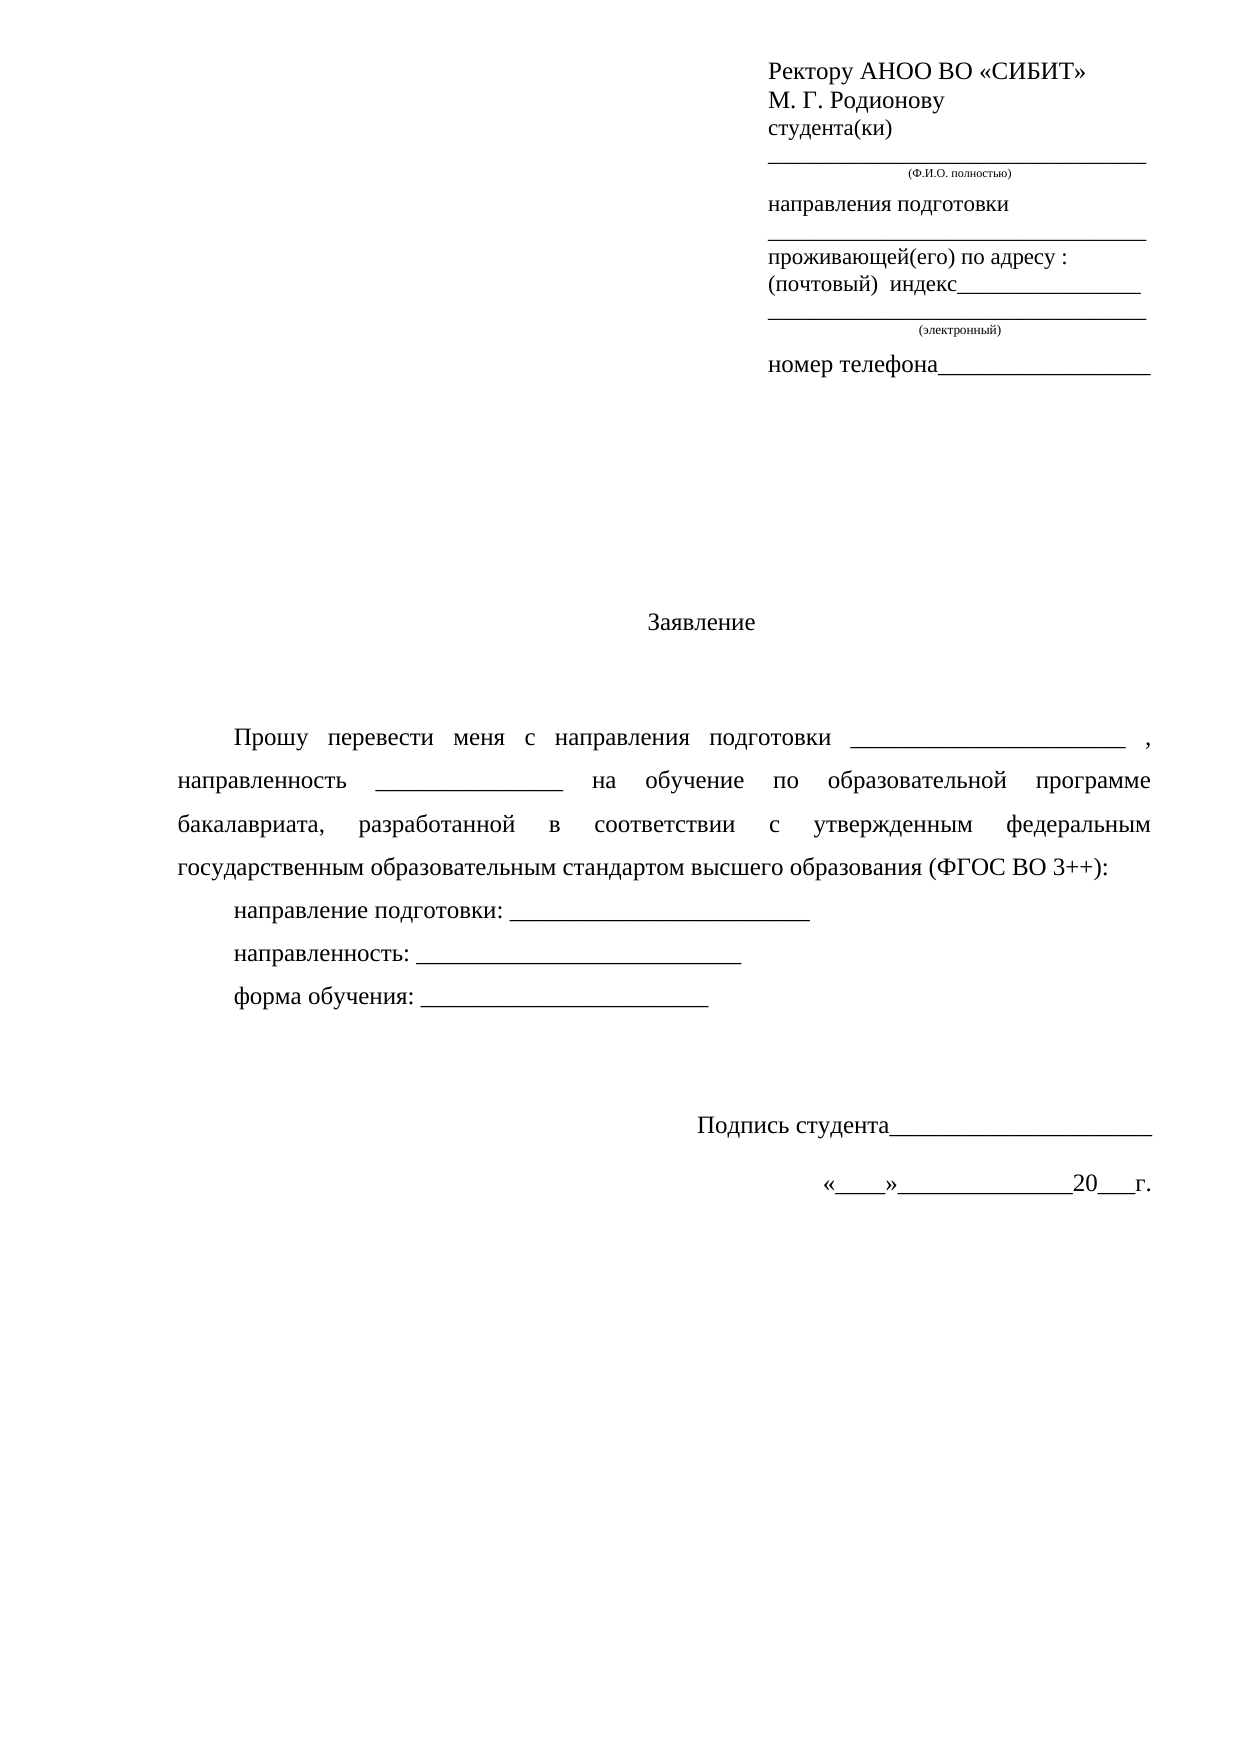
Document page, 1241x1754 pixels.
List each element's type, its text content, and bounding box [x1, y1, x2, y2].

text форма обучения: _______________________ [177, 981, 1152, 1010]
text (Ф.И.О. полностью) [768, 166, 1152, 191]
text _________________________________ [768, 140, 1152, 166]
text (электронный) [768, 322, 1152, 349]
text проживающей(его) по адресу : [768, 243, 1152, 269]
text направление подготовки: ________________________ [177, 895, 1152, 924]
text М. Г. Родионову [768, 85, 1152, 114]
text «____»______________20___г. [177, 1168, 1152, 1197]
text _________________________________ [768, 296, 1152, 322]
text Заявление [177, 607, 1152, 636]
text студента(ки) [768, 114, 1152, 140]
text Подпись студента_____________________ [177, 1111, 1152, 1139]
text номер телефона_________________ [768, 349, 1152, 377]
text направленность: __________________________ [177, 938, 1152, 967]
text (почтовый) индекс________________ [768, 269, 1152, 296]
text Ректору АНОО ВО «СИБИТ» [768, 56, 1152, 85]
text Прошу перевести меня с направления подготовки ______________________ , направленность _______________ на обучение по образовательной программе бакалавриата, разработанной в соответствии с утвержденным федеральным государственным образовательным стандартом высшего образования (ФГОС ВО 3++): [177, 722, 1152, 881]
text направления подготовки [768, 191, 1152, 217]
text _________________________________ [768, 217, 1152, 243]
